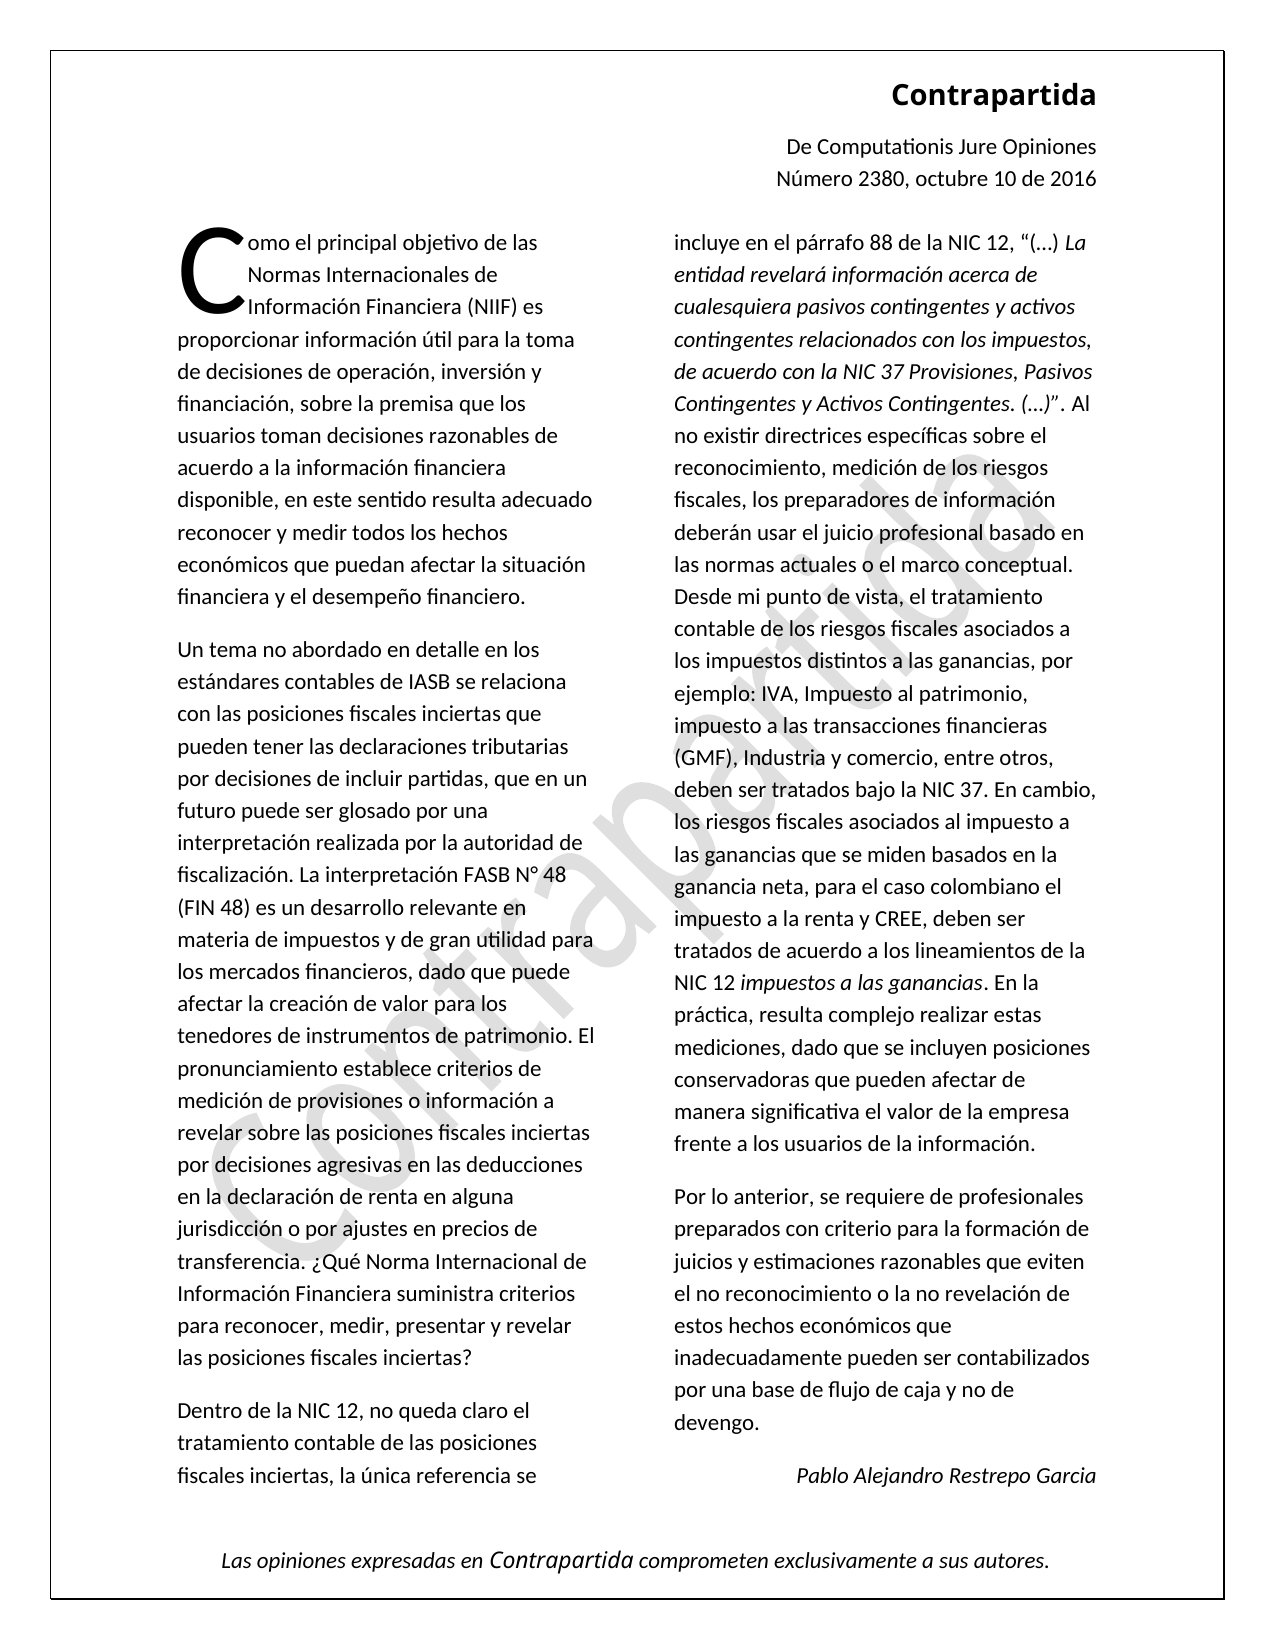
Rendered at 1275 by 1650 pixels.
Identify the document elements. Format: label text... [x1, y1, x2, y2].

text Pablo Alejandro Restrepo Garcia [674, 1461, 1097, 1489]
text Dentro de la NIC 12, no queda claro el tratamiento contable de las posiciones fiscales inciertas, la única referencia se incluye en el párrafo 88 de la NIC 12, “(…) La entidad revelará información acerca de cualesquiera pasivos contingentes y activos contingentes relacionados con los impuestos, de acuerdo con la NIC 37 Provisiones, Pasivos Contingentes y Activos Contingentes. (…)”. Al no existir directrices específicas sobre el reconocimiento, medición de los riesgos fiscales, los preparadores de información deberán usar el juicio profesional basado en las normas actuales o el marco conceptual. Desde mi punto de vista, el tratamiento contable de los riesgos fiscales asociados a los impuestos distintos a las ganancias, por ejemplo: IVA, Impuesto al patrimonio, impuesto a las transacciones financieras (GMF), Industria y comercio, entre otros, deben ser tratados bajo la NIC 37. En cambio, los riesgos fiscales asociados al impuesto a las ganancias que se miden basados en la ganancia neta, para el caso colombiano el impuesto a la renta y CREE, deben ser tratados de acuerdo a los lineamientos de la NIC 12 impuestos a las ganancias. En la práctica, resulta complejo realizar estas mediciones, dado que se incluyen posiciones conservadoras que pueden afectar de manera significativa el valor de la empresa frente a los usuarios de la información. [674, 228, 1097, 1157]
text Un tema no abordado en detalle en los estándares contables de IASB se relaciona con las posiciones fiscales inciertas que pueden tener las declaraciones tributarias por decisiones de incluir partidas, que en un futuro puede ser glosado por una interpretación realizada por la autoridad de fiscalización. La interpretación FASB N° 48 (FIN 48) es un desarrollo relevante en materia de impuestos y de gran utilidad para los mercados financieros, dado que puede afectar la creación de valor para los tenedores de instrumentos de patrimonio. El pronunciamiento establece criterios de medición de provisiones o información a revelar sobre las posiciones fiscales inciertas por decisiones agresivas en las deducciones en la declaración de renta en alguna jurisdicción o por ajustes en precios de transferencia. ¿Qué Norma Internacional de Información Financiera suministra criterios para reconocer, medir, presentar y revelar las posiciones fiscales inciertas? [177, 635, 600, 1371]
text Por lo anterior, se requiere de profesionales preparados con criterio para la formación de juicios y estimaciones razonables que eviten el no reconocimiento o la no revelación de estos hechos económicos que inadecuadamente pueden ser contabilizados por una base de flujo de caja y no de devengo. [674, 1182, 1097, 1436]
text omo el principal objetivo de las Normas Internacionales de Información Financiera (NIIF) es proporcionar información útil para la toma de decisiones de operación, inversión y financiación, sobre la premisa que los usuarios toman decisiones razonables de acuerdo a la información financiera disponible, en este sentido resulta adecuado reconocer y medir todos los hechos económicos que puedan afectar la situación financiera y el desempeño financiero. [177, 228, 600, 610]
